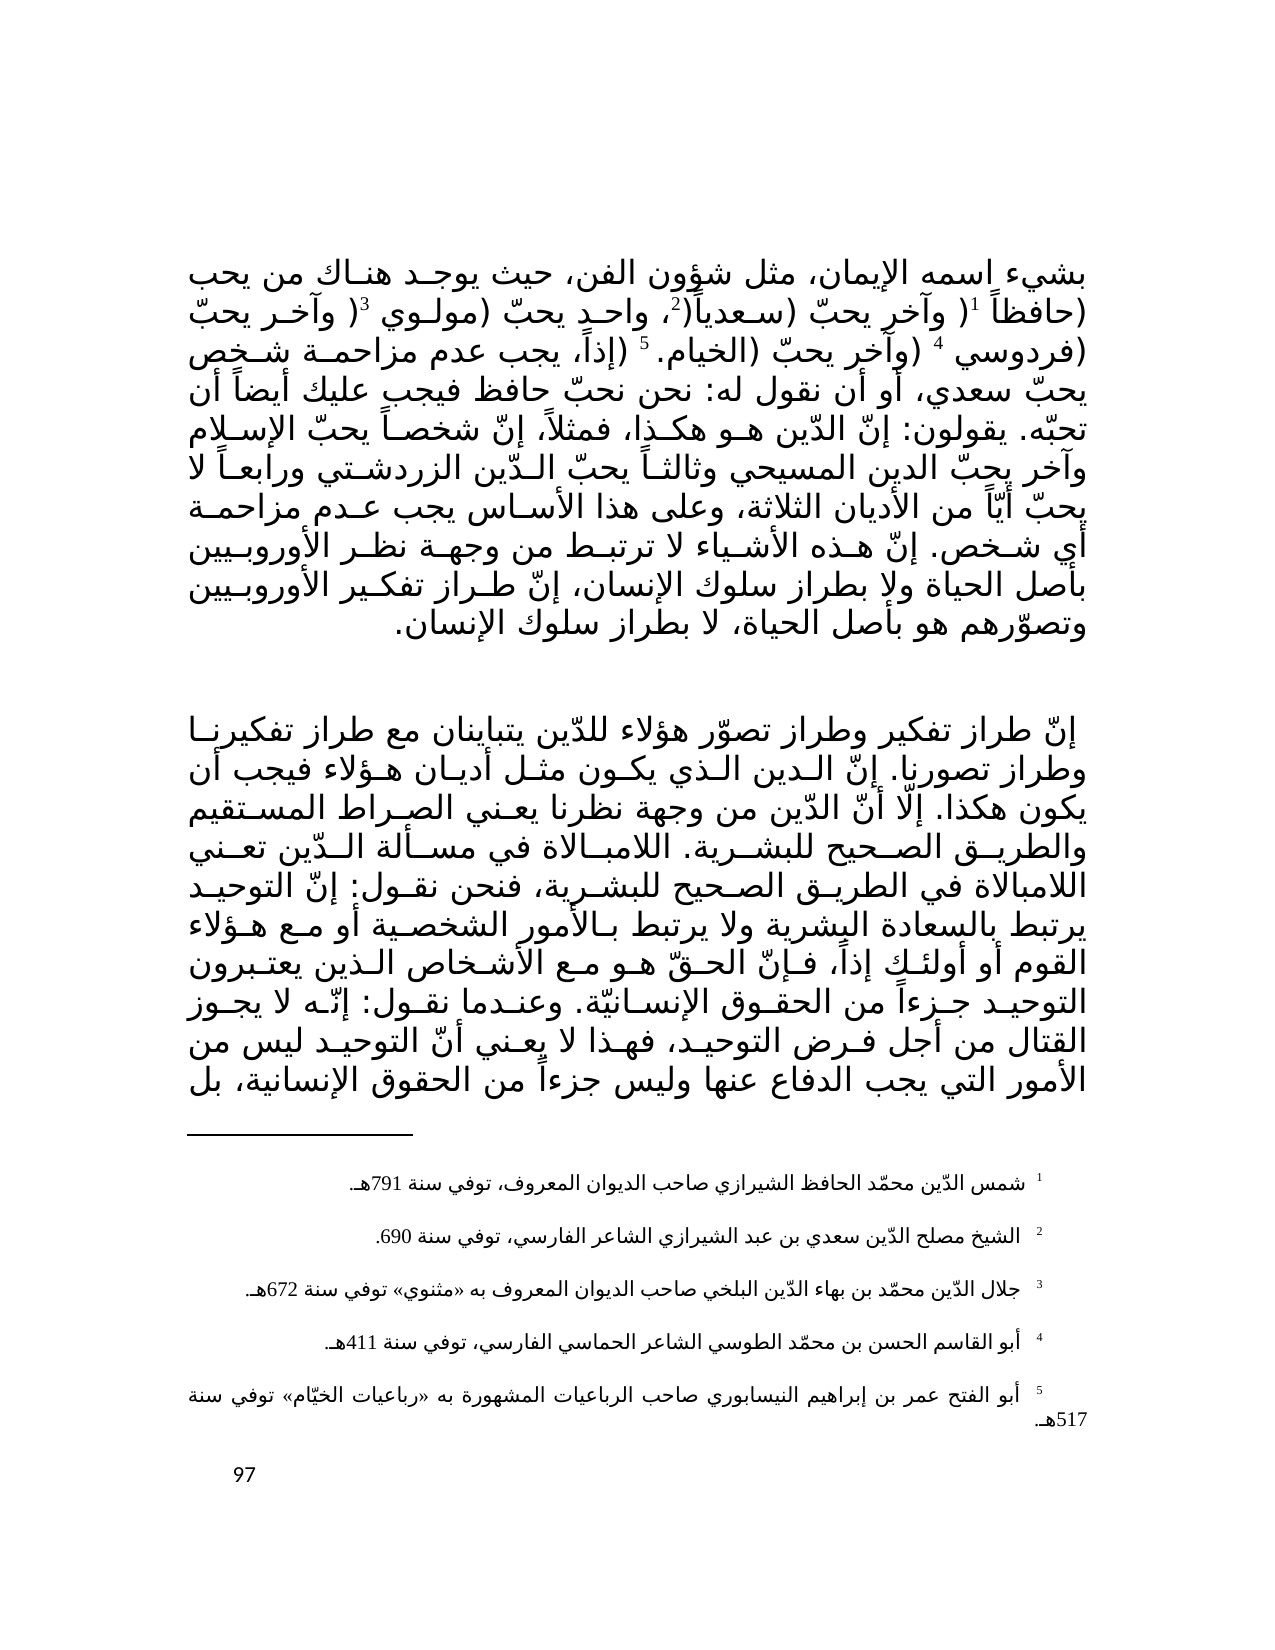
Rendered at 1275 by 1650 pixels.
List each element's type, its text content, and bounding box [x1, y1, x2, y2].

text بشيء اسمه الإيمان، مثل شؤون الفن، حيث يوجد هناك من يحب (حافظاً ( وآخر يحبّ (سعدياً(، واحد يحبّ (مولوي ( وآخر يحبّ (فردوسي (وآخر يحبّ (الخيام. (إذاً، يجب عدم مزاحمة شخص يحبّ سعدي، أو أن نقول له: نحن نحبّ حافظ فيجب عليك أيضاً أن تحبّه. يقولون: إنّ الدّين هو هكذا، فمثلاً، إنّ شخصاً يحبّ الإسلام وآخر يحبّ الدين المسيحي وثالثاً يحبّ الدّين الزردشتي ورابعاً لا يحبّ أيّاً من الأديان الثلاثة، وعلى هذا الأساس يجب عدم مزاحمة أي شخص. إنّ هذه الأشياء لا ترتبط من وجهة نظر الأوروبيين بأصل الحياة ولا بطراز سلوك الإنسان، إنّ طراز تفكير الأوروبيين وتصوّرهم هو بأصل الحياة، لا بطراز سلوك الإنسان. [187, 254, 1087, 643]
text إنّ طراز تفكير وطراز تصوّر هؤلاء للدّين يتباينان مع طراز تفكيرنا وطراز تصورنا. إنّ الدين الذي يكون مثل أديان هؤلاء فيجب أن يكون هكذا. إلّا أنّ الدّين من وجهة نظرنا يعني الصراط المستقيم والطريق الصحيح للبشرية. اللامبالاة في مسألة الدّين تعني اللامبالاة في الطريق الصحيح للبشرية، فنحن نقول: إنّ التوحيد يرتبط بالسعادة البشرية ولا يرتبط بالأمور الشخصية أو مع هؤلاء القوم أو أولئك إذاً، فإنّ الحقّ هو مع الأشخاص الذين يعتبرون التوحيد جزءاً من الحقوق الإنسانيّة. وعندما نقول: إنّه لا يجوز القتال من أجل فرض التوحيد، فهذا لا يعني أنّ التوحيد ليس من الأمور التي يجب الدفاع عنها وليس جزءاً من الحقوق الإنسانية، بل لأنّه في حدِّ ذاته لا يقبل الفرض، بالضبط مثلما يقول القرآن: ﴿ لاَ إِكْرَاهَ فِي الدِّينِ ﴾. وإلّا فإنّه في الحقيقة جزء من الحقوق الإنسانيّة. [187, 672, 1087, 1099]
